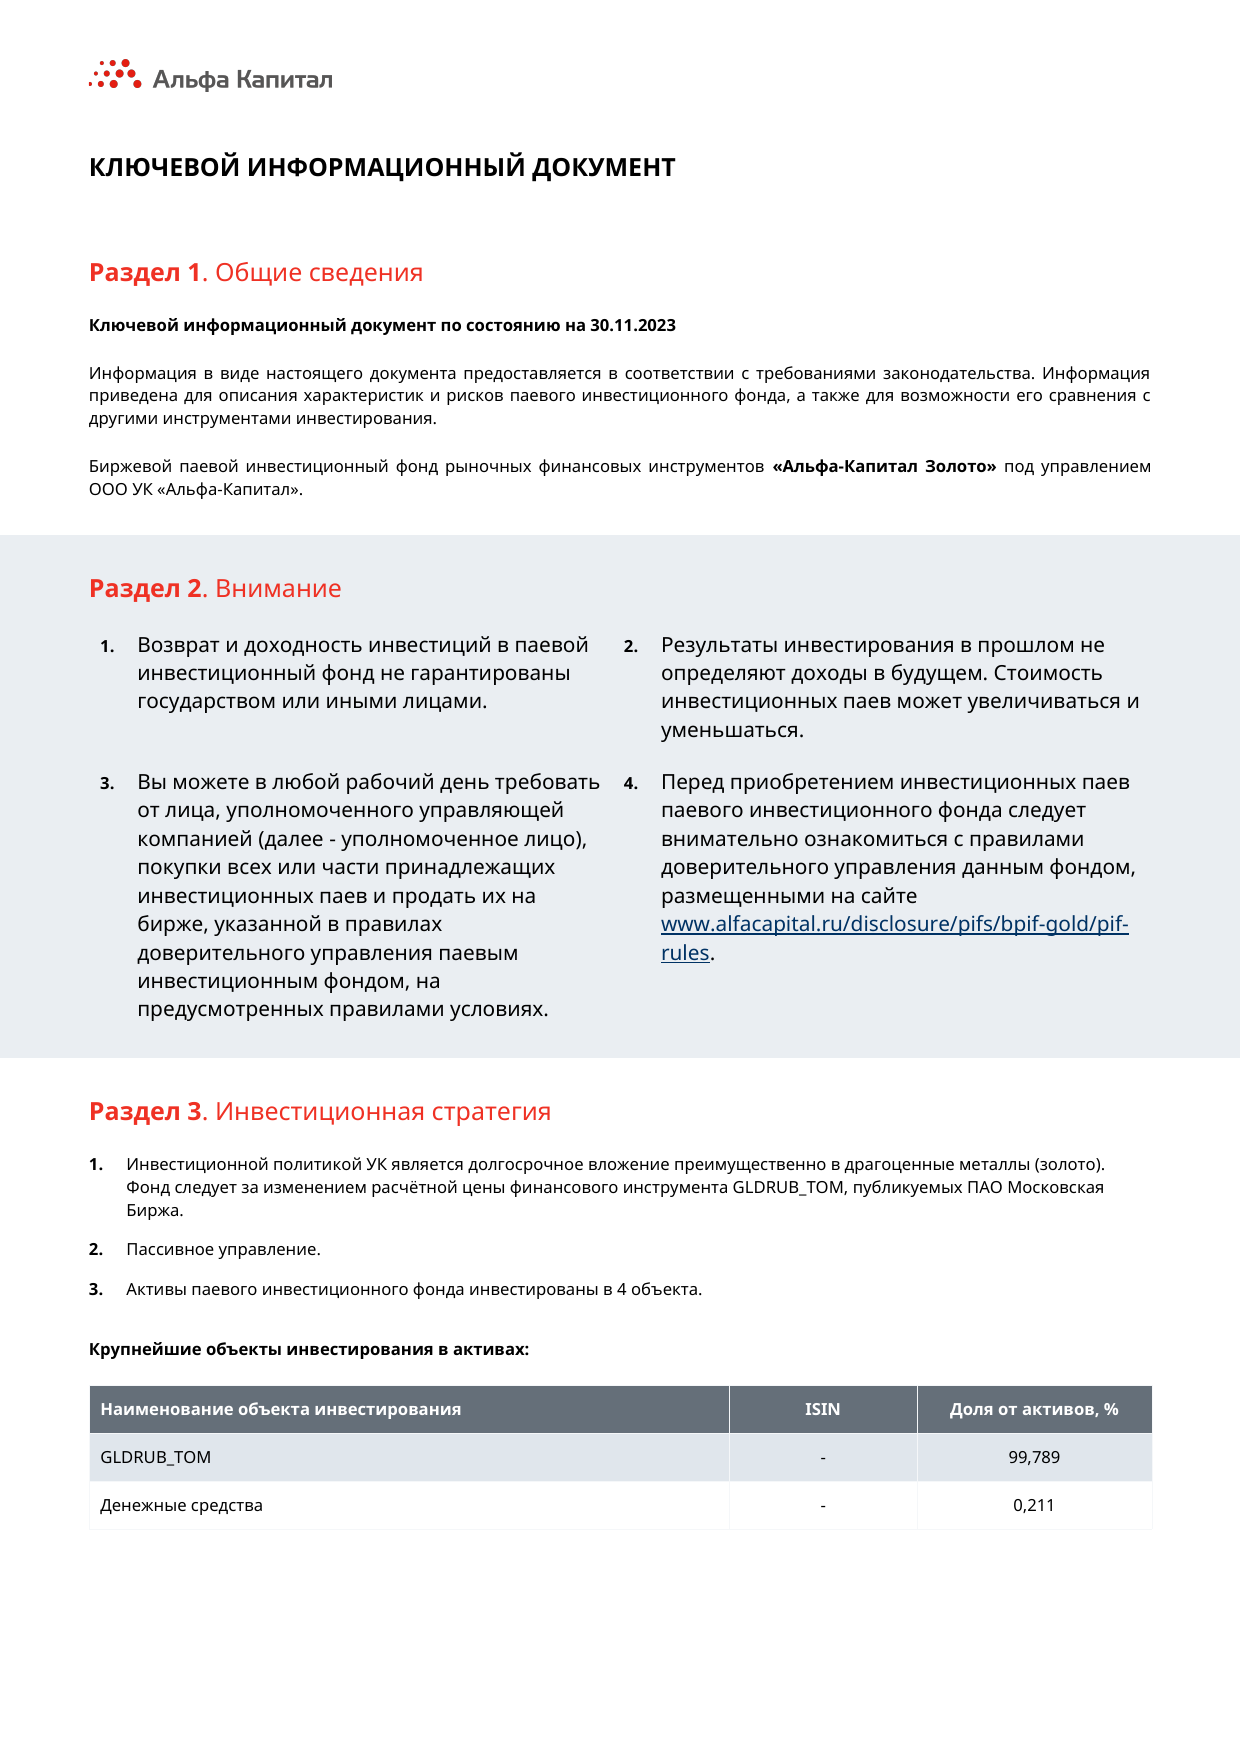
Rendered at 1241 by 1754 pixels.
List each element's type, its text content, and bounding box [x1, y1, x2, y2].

table_cell Раздел 3. Инвестиционная стратегия Инвестиционной политикой УК является долгосрочное вложение преимущественно в драгоценные металлы (золото). Фонд следует за изменением расчётной цены финансового инструмента GLDRUB_TOM, публикуемых ПАО Московская Биржа. Пассивное управление. Активы паевого инвестиционного фонда инвестированы в 4 объекта. Крупнейшие объекты инвестирования в активах: [0, 1059, 1240, 1565]
table_header КЛЮЧЕВОЙ ИНФОРМАЦИОННЫЙ ДОКУМЕНТ [0, 114, 1240, 219]
table_cell Раздел 1. Общие сведения Ключевой информационный документ по состоянию на 30.11.2023 Информация в виде настоящего документа предоставляется в соответствии с требованиями законодательства. Информация приведена для описания характеристик и рисков паевого инвестиционного фонда, а также для возможности его сравнения с другими инструментами инвестирования. Биржевой паевой инвестиционный фонд рыночных финансовых инструментов «Альфа-Капитал Золото» под управлением ООО УК «Альфа-Капитал». [0, 219, 1240, 535]
picture [88, 59, 332, 92]
table_cell Раздел 2. Внимание [0, 535, 1240, 1058]
